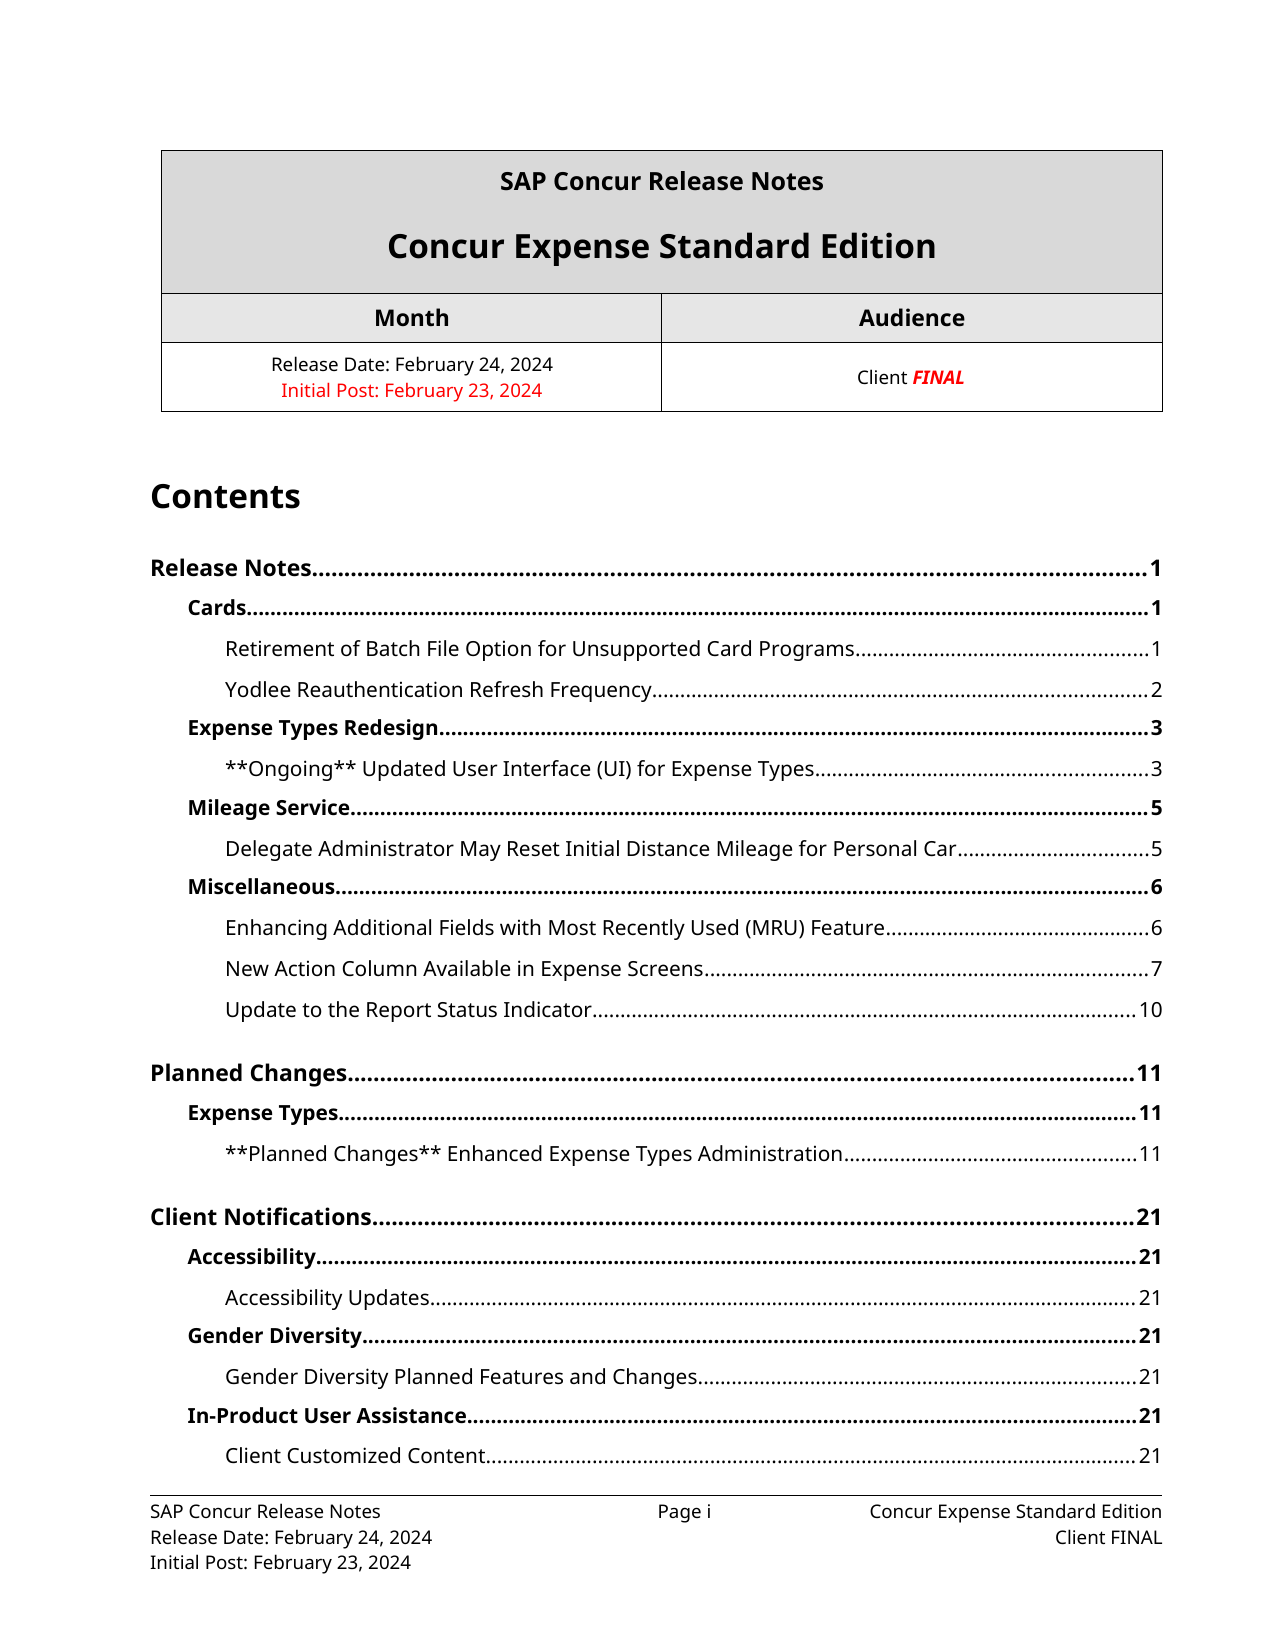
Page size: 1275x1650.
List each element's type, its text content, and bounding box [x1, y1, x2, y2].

text Accessibility Updates 21 [225, 1283, 1162, 1311]
text Update to the Report Status Indicator 10 [225, 995, 1162, 1023]
text In-Product User Assistance 21 [187, 1401, 1162, 1429]
text New Action Column Available in Expense Screens 7 [225, 954, 1162, 982]
text Yodlee Reauthentication Refresh Frequency 2 [225, 675, 1162, 703]
text Retirement of Batch File Option for Unsupported Card Programs 1 [225, 634, 1162, 662]
table_header SAP Concur Release Notes Concur Expense Standard Edition [162, 151, 1162, 293]
text Expense Types Redesign 3 [187, 713, 1162, 742]
text Gender Diversity Planned Features and Changes 21 [225, 1362, 1162, 1391]
table_cell Audience [662, 294, 1162, 342]
text Delegate Administrator May Reset Initial Distance Mileage for Personal Car 5 [225, 834, 1162, 862]
text Miscellaneous 6 [187, 872, 1162, 901]
text Mileage Service 5 [187, 793, 1162, 821]
text Client Notifications 21 [150, 1201, 1162, 1232]
table_cell Release Date: February 24, 2024 Initial Post: February 23, 2024 [162, 343, 661, 411]
text Cards 1 [187, 593, 1162, 622]
table_cell Client FINAL [662, 343, 1162, 411]
text Gender Diversity 21 [187, 1321, 1162, 1350]
text Release Notes 1 [150, 552, 1162, 583]
table_cell Month [162, 294, 661, 342]
text **Ongoing** Updated User Interface (UI) for Expense Types 3 [225, 754, 1162, 783]
text Expense Types 11 [187, 1098, 1162, 1126]
text Accessibility 21 [187, 1242, 1162, 1270]
text Enhancing Additional Fields with Most Recently Used (MRU) Feature 6 [225, 913, 1162, 942]
text **Planned Changes** Enhanced Expense Types Administration 11 [225, 1139, 1162, 1167]
text Planned Changes 11 [150, 1057, 1162, 1088]
subtitle Contents [150, 473, 1162, 518]
text Client Customized Content 21 [225, 1442, 1162, 1470]
